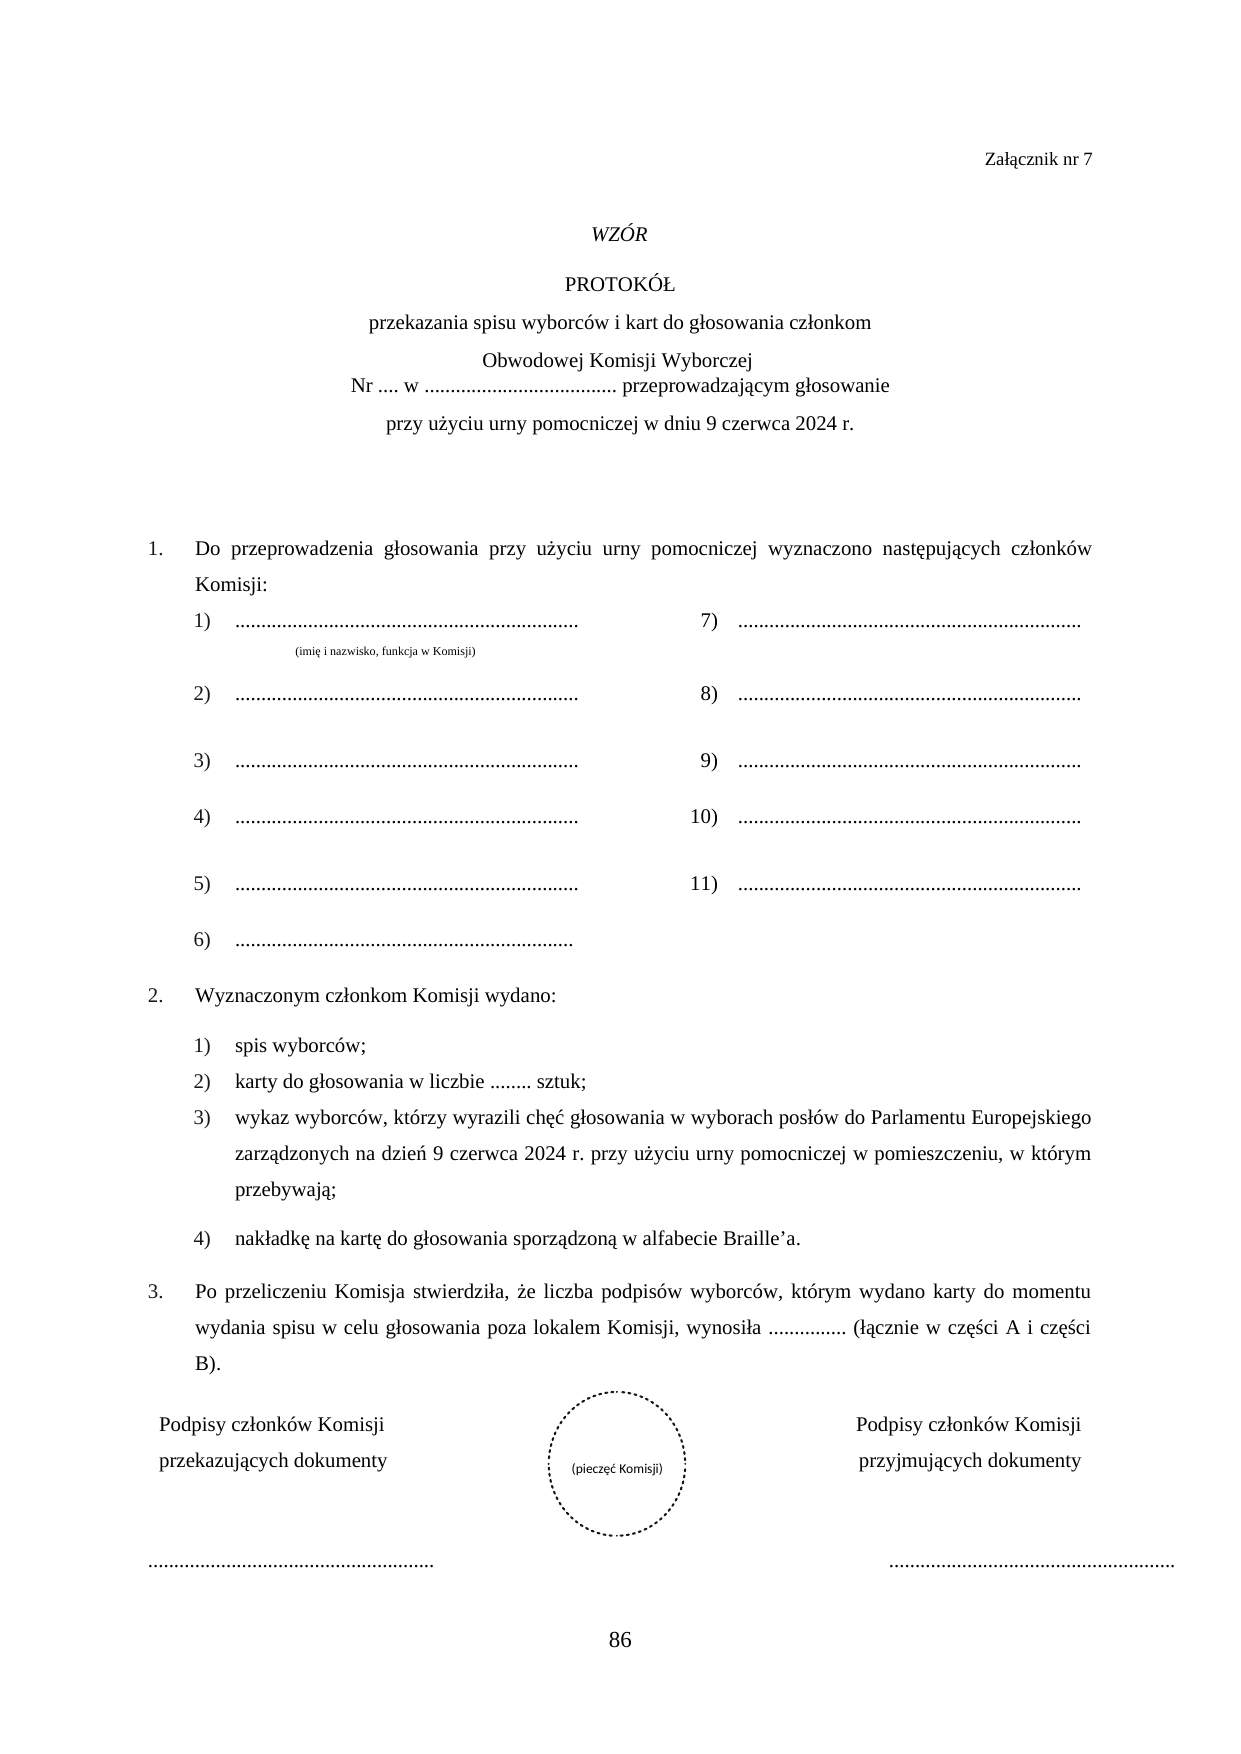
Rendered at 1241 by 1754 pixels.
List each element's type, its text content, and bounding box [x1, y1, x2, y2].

text Załącznik nr 7 [148, 148, 1093, 169]
table_header Podpisy członków Komisji przekazujących dokumenty [148, 1413, 620, 1486]
list Po przeliczeniu Komisja stwierdziła, że liczba podpisów wyborców, którym wydano karty do momentu wydania spisu w celu głosowania poza lokalem Komisji, wynosiła ............... (łącznie w części A i części B). [148, 1279, 1093, 1375]
list ................................................................. [193, 927, 1093, 951]
list .................................................................. 11) .................................................................. [193, 871, 1093, 895]
text (imię i nazwisko, funkcja w Komisji) [221, 644, 1093, 668]
text Obwodowej Komisji Wyborczej Nr .... w ..................................... przeprowadzającym głosowanie [148, 348, 1093, 397]
list karty do głosowania w liczbie ........ sztuk; [193, 1068, 1093, 1093]
list Do przeprowadzenia głosowania przy użyciu urny pomocniczej wyznaczono następujących członków Komisji: [148, 536, 1093, 596]
table_header Podpisy członków Komisji przyjmujących dokumenty [620, 1413, 1093, 1486]
list .................................................................. 7) .................................................................. [193, 608, 1093, 632]
list nakładkę na kartę do głosowania sporządzoną w alfabecie Braille’a. [193, 1226, 1093, 1250]
text WZÓR [148, 222, 1093, 246]
list .................................................................. 10) .................................................................. [193, 804, 1093, 828]
text PROTOKÓŁ [148, 272, 1093, 296]
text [148, 1548, 1093, 1572]
text przy użyciu urny pomocniczej w dniu 9 czerwca 2024 r. [148, 411, 1093, 435]
list .................................................................. 9) .................................................................. [193, 748, 1093, 772]
list .................................................................. 8) .................................................................. [193, 681, 1093, 704]
list wykaz wyborców, którzy wyrazili chęć głosowania w wyborach posłów do Parlamentu Europejskiego zarządzonych na dzień 9 czerwca 2024 r. przy użyciu urny pomocniczej w pomieszczeniu, w którym przebywają; [193, 1104, 1093, 1201]
text przekazania spisu wyborców i kart do głosowania członkom [148, 310, 1093, 334]
list Wyznaczonym członkom Komisji wydano: [148, 983, 1093, 1007]
list spis wyborców; [193, 1032, 1093, 1057]
